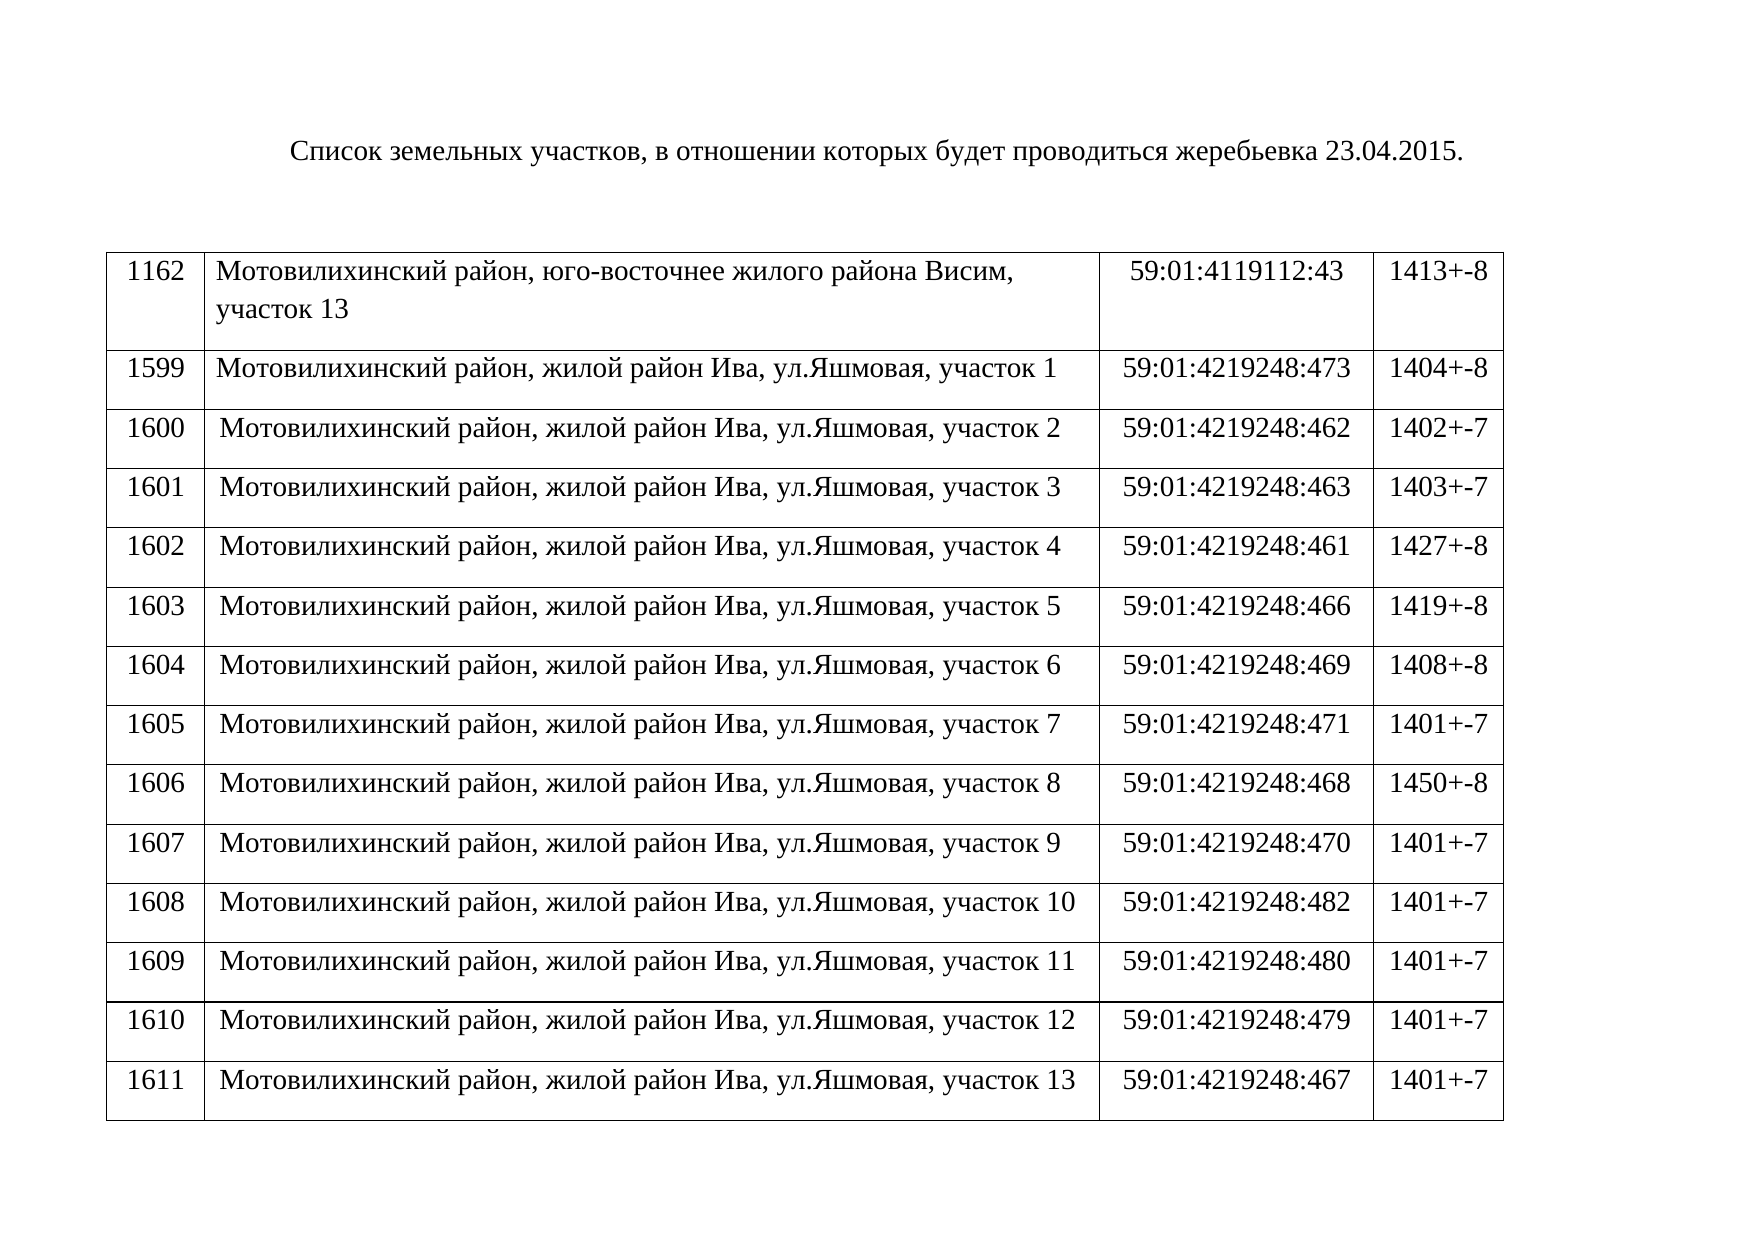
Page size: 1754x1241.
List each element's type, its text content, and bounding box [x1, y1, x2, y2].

table_cell 1401+-7 [1374, 1003, 1503, 1061]
table_cell Мотовилихинский район, жилой район Ива, ул.Яшмовая, участок 2 [205, 410, 1099, 468]
table_cell Мотовилихинский район, жилой район Ива, ул.Яшмовая, участок 11 [205, 943, 1099, 1001]
text Cписок земельных участков, в отношении которых будет проводиться жеребьевка 23.04.2015. [118, 133, 1636, 166]
table_cell Мотовилихинский район, жилой район Ива, ул.Яшмовая, участок 12 [205, 1003, 1099, 1061]
table_cell 59:01:4219248:473 [1100, 351, 1373, 409]
table_cell Мотовилихинский район, жилой район Ива, ул.Яшмовая, участок 10 [205, 884, 1099, 942]
table_cell 1408+-8 [1374, 647, 1503, 705]
table_cell 1602 [107, 528, 204, 587]
table_cell Мотовилихинский район, жилой район Ива, ул.Яшмовая, участок 3 [205, 469, 1099, 527]
table_cell 1401+-7 [1374, 706, 1503, 764]
table_cell 59:01:4219248:470 [1100, 825, 1373, 883]
table_cell Мотовилихинский район, жилой район Ива, ул.Яшмовая, участок 6 [205, 647, 1099, 705]
table_cell 59:01:4219248:469 [1100, 647, 1373, 705]
table_cell Мотовилихинский район, жилой район Ива, ул.Яшмовая, участок 1 [205, 351, 1099, 409]
table_cell 1450+-8 [1374, 765, 1503, 824]
table_cell 1401+-7 [1374, 943, 1503, 1001]
table_cell 1609 [107, 943, 204, 1001]
table_cell 1603 [107, 588, 204, 646]
table_cell 1610 [107, 1003, 204, 1061]
table_cell 59:01:4219248:471 [1100, 706, 1373, 764]
table_cell 1419+-8 [1374, 588, 1503, 646]
table_cell Мотовилихинский район, жилой район Ива, ул.Яшмовая, участок 4 [205, 528, 1099, 587]
table_cell 1401+-7 [1374, 825, 1503, 883]
table_header 1413+-8 [1374, 253, 1503, 349]
table_cell Мотовилихинский район, жилой район Ива, ул.Яшмовая, участок 8 [205, 765, 1099, 824]
table_cell 59:01:4219248:466 [1100, 588, 1373, 646]
table_header 59:01:4119112:43 [1100, 253, 1373, 349]
table_cell 1607 [107, 825, 204, 883]
table_cell Мотовилихинский район, жилой район Ива, ул.Яшмовая, участок 5 [205, 588, 1099, 646]
table_cell 1403+-7 [1374, 469, 1503, 527]
table_cell Мотовилихинский район, жилой район Ива, ул.Яшмовая, участок 9 [205, 825, 1099, 883]
table_cell Мотовилихинский район, жилой район Ива, ул.Яшмовая, участок 13 [205, 1062, 1099, 1120]
table_cell 1605 [107, 706, 204, 764]
table_header 1162 [107, 253, 204, 349]
table_cell 1601 [107, 469, 204, 527]
table_cell 59:01:4219248:468 [1100, 765, 1373, 824]
table_cell 1604 [107, 647, 204, 705]
table_cell 1401+-7 [1374, 1062, 1503, 1120]
table_cell 1599 [107, 351, 204, 409]
table_cell 1427+-8 [1374, 528, 1503, 587]
table_cell 1600 [107, 410, 204, 468]
table_cell 59:01:4219248:479 [1100, 1003, 1373, 1061]
table_header Мотовилихинский район, юго-восточнее жилого района Висим, участок 13 [205, 253, 1099, 349]
table_cell 59:01:4219248:461 [1100, 528, 1373, 587]
table_cell 59:01:4219248:467 [1100, 1062, 1373, 1120]
table_cell 1608 [107, 884, 204, 942]
table_cell Мотовилихинский район, жилой район Ива, ул.Яшмовая, участок 7 [205, 706, 1099, 764]
table_cell 59:01:4219248:462 [1100, 410, 1373, 468]
table_cell 1606 [107, 765, 204, 824]
table_cell 1404+-8 [1374, 351, 1503, 409]
table_cell 1402+-7 [1374, 410, 1503, 468]
table_cell 59:01:4219248:463 [1100, 469, 1373, 527]
table_cell 1611 [107, 1062, 204, 1120]
table_cell 1401+-7 [1374, 884, 1503, 942]
table_cell 59:01:4219248:482 [1100, 884, 1373, 942]
table_cell 59:01:4219248:480 [1100, 943, 1373, 1001]
